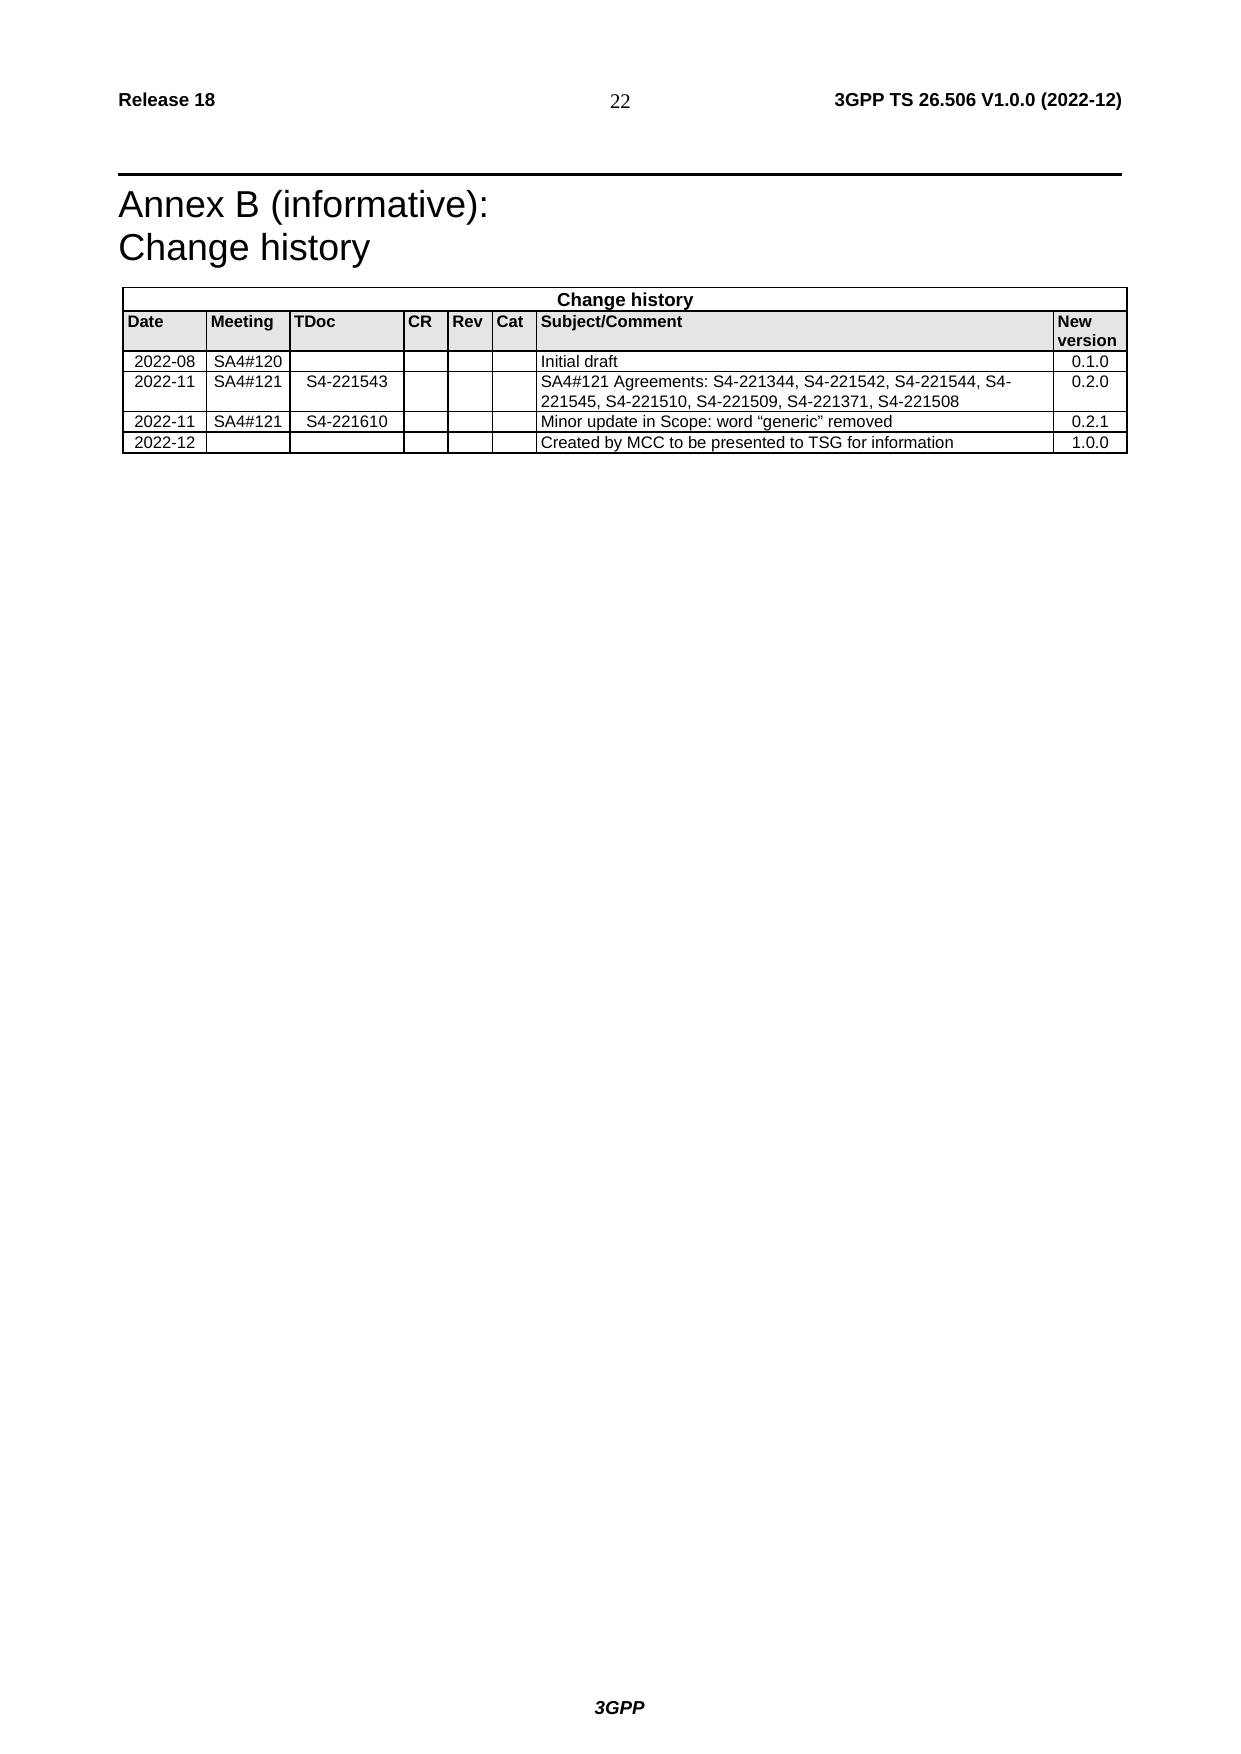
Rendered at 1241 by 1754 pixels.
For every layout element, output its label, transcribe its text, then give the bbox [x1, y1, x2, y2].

table_cell [405, 352, 447, 371]
table_cell [207, 433, 289, 452]
table_cell [449, 433, 492, 452]
table_cell [493, 372, 536, 411]
table_cell Subject/Comment [537, 312, 1053, 350]
table_cell New version [1054, 312, 1126, 350]
table_cell CR [405, 312, 447, 350]
table_cell [449, 352, 492, 371]
table_cell Date [124, 312, 206, 350]
table_cell [493, 433, 536, 452]
table_cell [449, 372, 492, 411]
table_cell 0.1.0 [1054, 352, 1126, 371]
table_cell TDoc [291, 312, 403, 350]
table_cell Rev [449, 312, 492, 350]
table_cell SA4#120 [207, 352, 289, 371]
table_cell SA4#121 Agreements: S4-221344, S4-221542, S4-221544, S4-221545, S4-221510, S4-221509, S4-221371, S4-221508 [537, 372, 1053, 411]
table_cell Cat [493, 312, 536, 350]
table_cell 2022-08 [124, 352, 206, 371]
table_cell 2022-11 [124, 372, 206, 411]
table_cell 2022-12 [124, 433, 206, 452]
table_cell [405, 372, 447, 411]
table_cell 2022-11 [124, 412, 206, 431]
table_cell 0.2.0 [1054, 372, 1126, 411]
table_cell [493, 352, 536, 371]
table_cell [405, 412, 447, 431]
table_cell 0.2.1 [1054, 412, 1126, 431]
table_cell Minor update in Scope: word “generic” removed [537, 412, 1053, 431]
table_cell SA4#121 [207, 412, 289, 431]
table_header Change history [124, 288, 1126, 310]
table_cell [405, 433, 447, 452]
table_cell [291, 433, 403, 452]
table_cell S4-221610 [291, 412, 403, 431]
table_cell SA4#121 [207, 372, 289, 411]
table_cell Initial draft [537, 352, 1053, 371]
table_cell S4-221543 [291, 372, 403, 411]
table_cell [493, 412, 536, 431]
table_cell 1.0.0 [1054, 433, 1126, 452]
table_cell [291, 352, 403, 371]
table_cell Created by MCC to be presented to TSG for information [537, 433, 1053, 452]
table_cell [449, 412, 492, 431]
subtitle Annex B (informative): Change history [118, 176, 1122, 268]
table_cell Meeting [207, 312, 289, 350]
